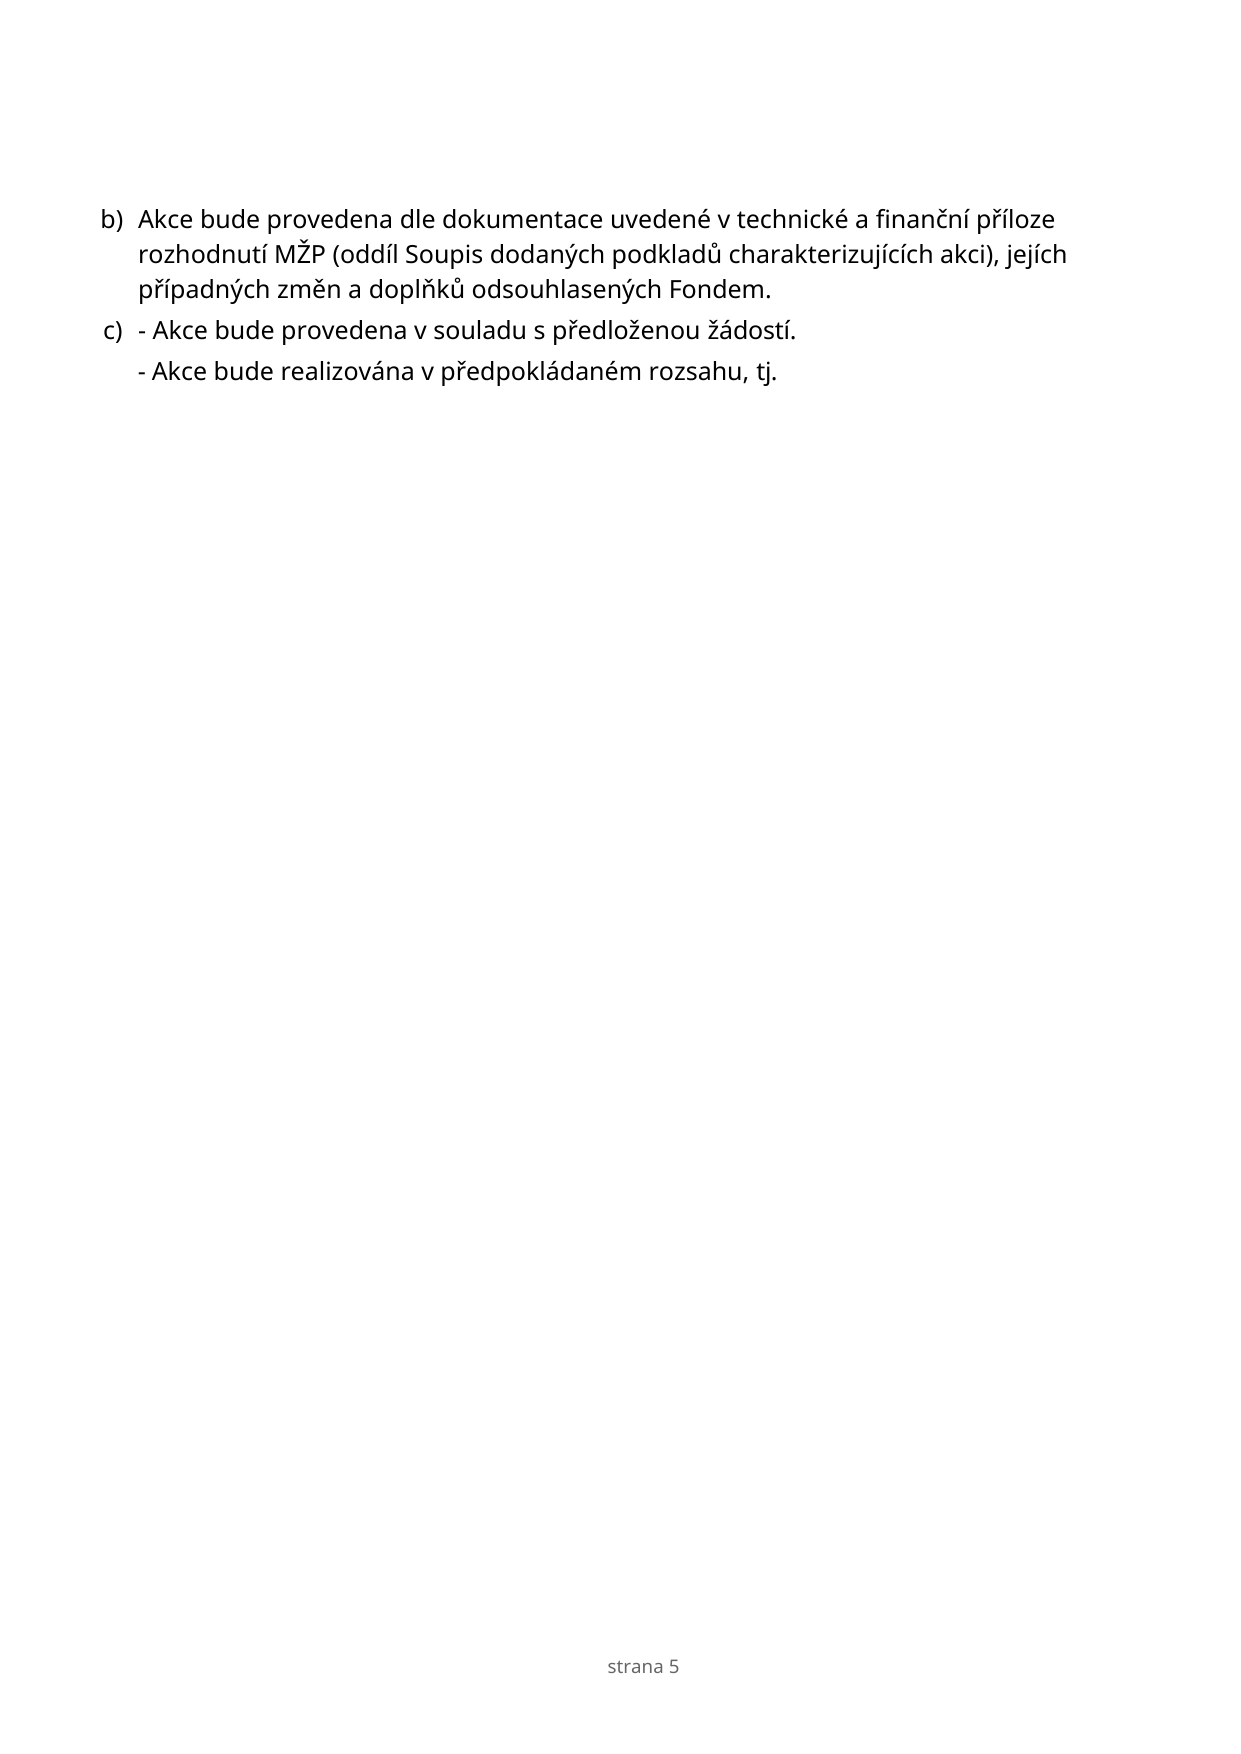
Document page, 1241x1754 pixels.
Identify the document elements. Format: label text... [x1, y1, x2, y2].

list Akce bude realizována v předpokládaném rozsahu, tj. [138, 354, 1192, 388]
list Akce bude provedena dle dokumentace uvedené v technické a finanční příloze rozhodnutí MŽP (oddíl Soupis dodaných podkladů charakterizujících akci), jejích případných změn a doplňků odsouhlasených Fondem. [100, 202, 1122, 306]
list - Akce bude provedena v souladu s předloženou žádostí. [103, 313, 1192, 347]
